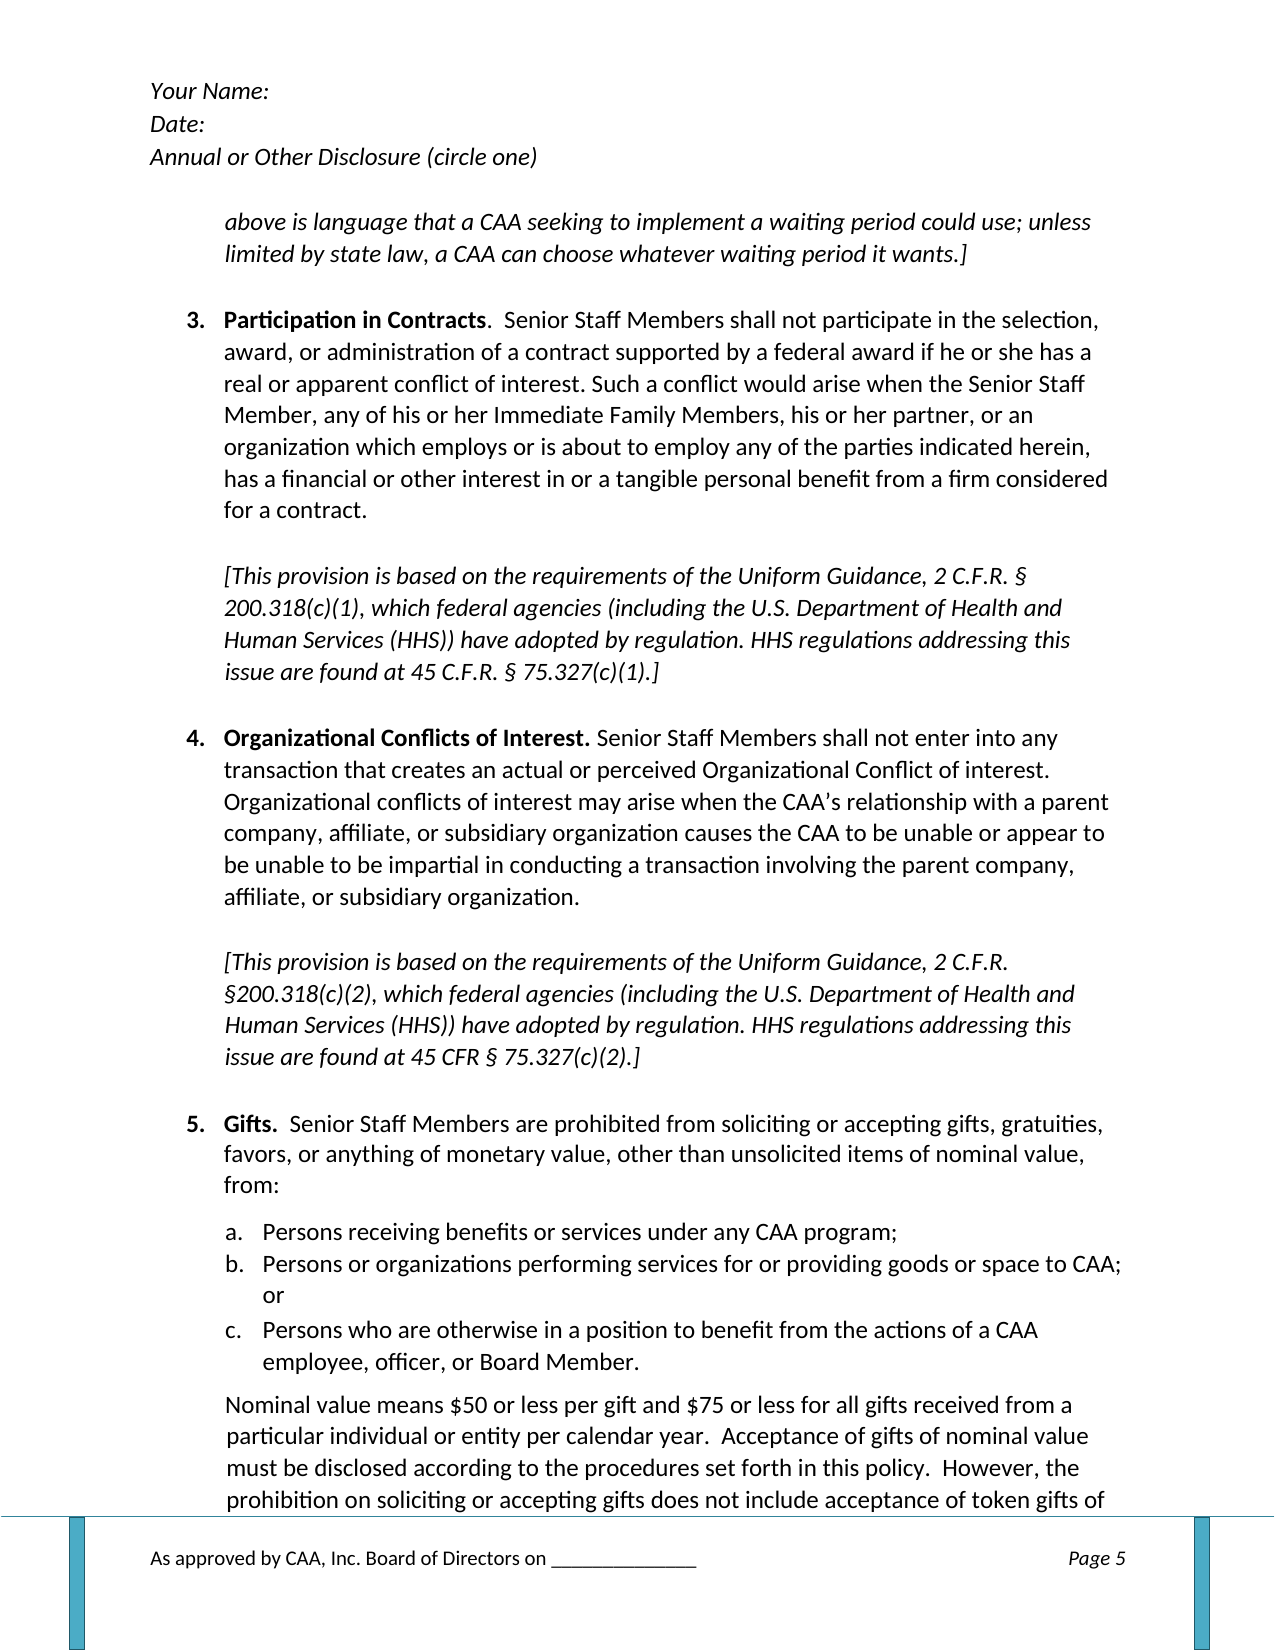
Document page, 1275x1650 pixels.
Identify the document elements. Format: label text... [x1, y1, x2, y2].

list Participation in Contracts. Senior Staff Members shall not participate in the selection, award, or administration of a contract supported by a federal award if he or she has a real or apparent conflict of interest. Such a conflict would arise when the Senior Staff Member, any of his or her Immediate Family Members, his or her partner, or an organization which employs or is about to employ any of the parties indicated herein, has a financial or other interest in or a tangible personal benefit from a firm considered for a contract. [186, 305, 1125, 525]
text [223, 207, 1125, 269]
list Persons who are otherwise in a position to benefit from the actions of a CAA employee, officer, or Board Member. [225, 1314, 1125, 1376]
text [225, 1389, 1125, 1514]
text [This provision is based on the requirements of the Uniform Guidance, 2 C.F.R. § [223, 560, 1125, 590]
list Persons receiving benefits or services under any CAA program; [225, 1216, 1125, 1246]
list Gifts. Senior Staff Members are prohibited from soliciting or accepting gifts, gratuities, favors, or anything of monetary value, other than unsolicited items of nominal value, from: [186, 1108, 1125, 1199]
text Human Services (HHS)) have adopted by regulation. HHS regulations addressing this issue are found at 45 C.F.R. § 75.327(c)(1).] [223, 624, 1125, 686]
text 200.318(c)(1), which federal agencies (including the U.S. Department of Health and [223, 592, 1125, 622]
list Organizational Conflicts of Interest. Senior Staff Members shall not enter into any transaction that creates an actual or perceived Organizational Conflict of interest. Organizational conflicts of interest may arise when the CAA’s relationship with a parent company, affiliate, or subsidiary organization causes the CAA to be unable or appear to be unable to be impartial in conducting a transaction involving the parent company, affiliate, or subsidiary organization. [186, 722, 1125, 911]
text §200.318(c)(2), which federal agencies (including the U.S. Department of Health and Human Services (HHS)) have adopted by regulation. HHS regulations addressing this issue are found at 45 CFR § 75.327(c)(2).] [223, 978, 1125, 1072]
list Persons or organizations performing services for or providing goods or space to CAA; or [225, 1248, 1125, 1310]
text [This provision is based on the requirements of the Uniform Guidance, 2 C.F.R. [223, 946, 1125, 976]
